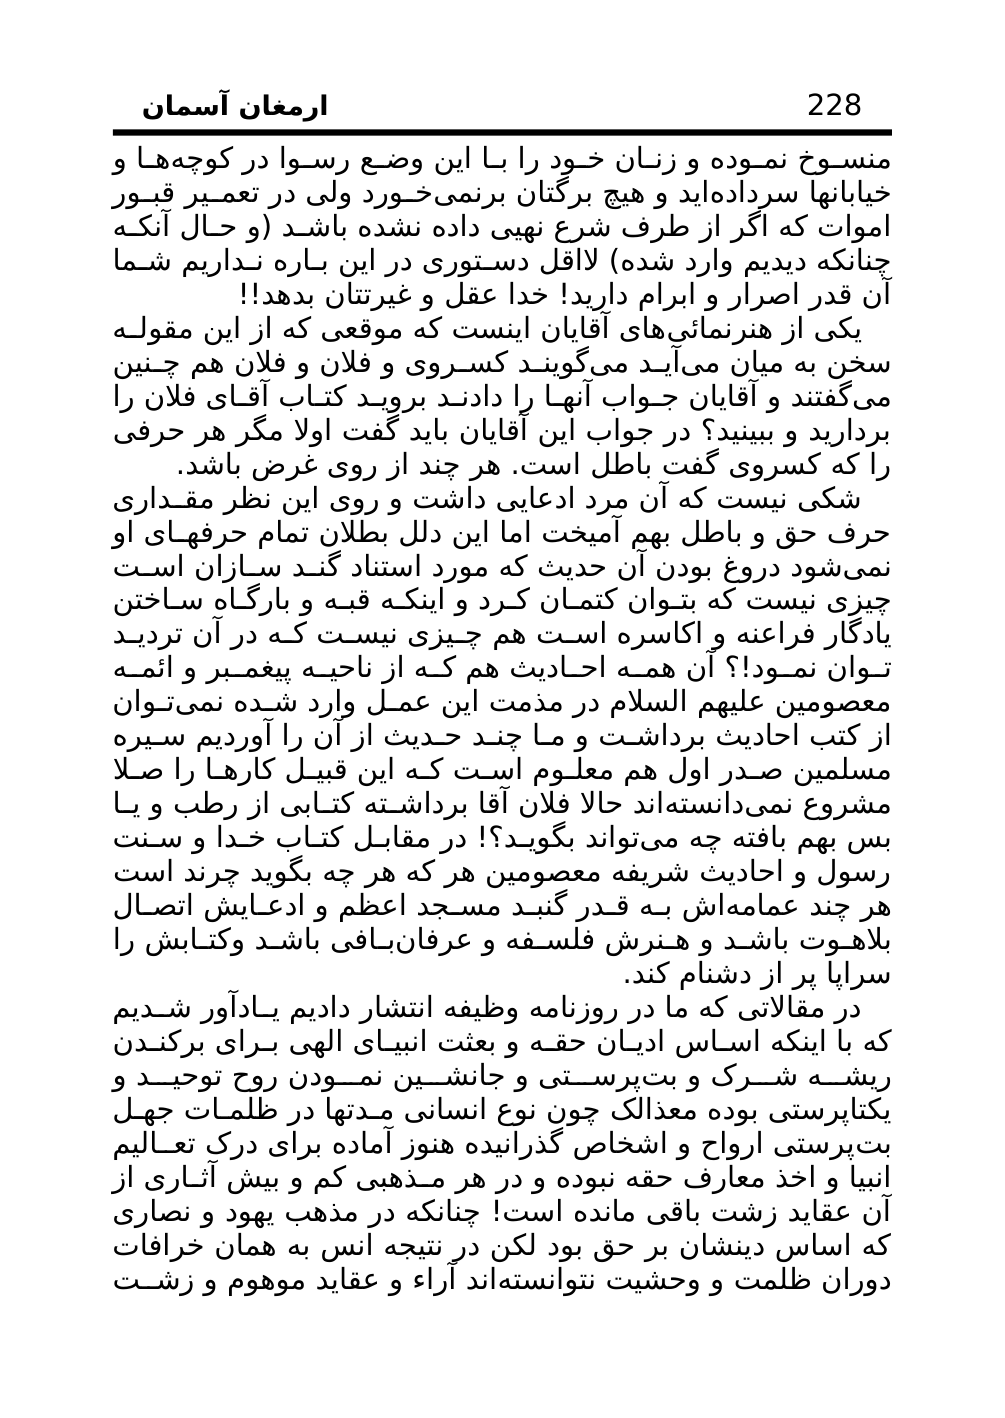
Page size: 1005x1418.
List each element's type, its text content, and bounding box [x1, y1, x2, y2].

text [112, 990, 892, 1296]
text شکی نیست که آن مرد ادعایی داشت و روی این نظر مقداری حرف حق و باطل بهم آمیخت اما این دلل بطلان تمام حرفهای او نمی‌شود دروغ‌ بودن آن حدیث که مورد استناد گند سازان است چیزی نیست که بتوان کتمان کرد و اینکه قبه و بارگاه ساختن یادگار فراعنه و اکاسره است هم چیزی نیست که در آن تردید توان نمود!؟ آن همه احادیث هم که از ناحیه پیغمبر و ائمه معصومین علیهم السلام در مذمت این عمل وارد شده نمی‌توان از کتب احادیث برداشت و ما چند حدیث از آن را آوردیم سیره مسلمین صدر اول هم معلوم است که این قبیل کارها را صلا مشروع نمی‌دانسته‌اند حالا فلان آقا برداشته کتابی از رطب و یا بس بهم ‌بافته چه می‌تواند بگوید؟! در مقابل کتاب خدا و سنت رسول و احادیث شریفه معصومین هر که هر چه بگوید چرند است هر چند عمامه‌اش به قدر گنبد مسجد اعظم و ادعایش اتصال بلاهوت باشد و هنرش فلسفه و عرفان‌بافی باشد وکتابش را سراپا پر از دشنام کند. [112, 481, 892, 990]
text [112, 141, 892, 311]
text یکی از هنرنمائی‌های آقایان اینست که موقعی که از این مقوله سخن به میان می‌آید می‌گویند کسروی و فلان و فلان هم چنین می‌گفتند و آقایان جواب آنها را دادند بروید کتاب آقای فلان را بردارید و ببینید؟ در جواب این آقایان باید گفت اولا مگر هر حرفی را که کسروی گفت باطل است. هر چند از روی غرض باشد. [112, 311, 892, 481]
